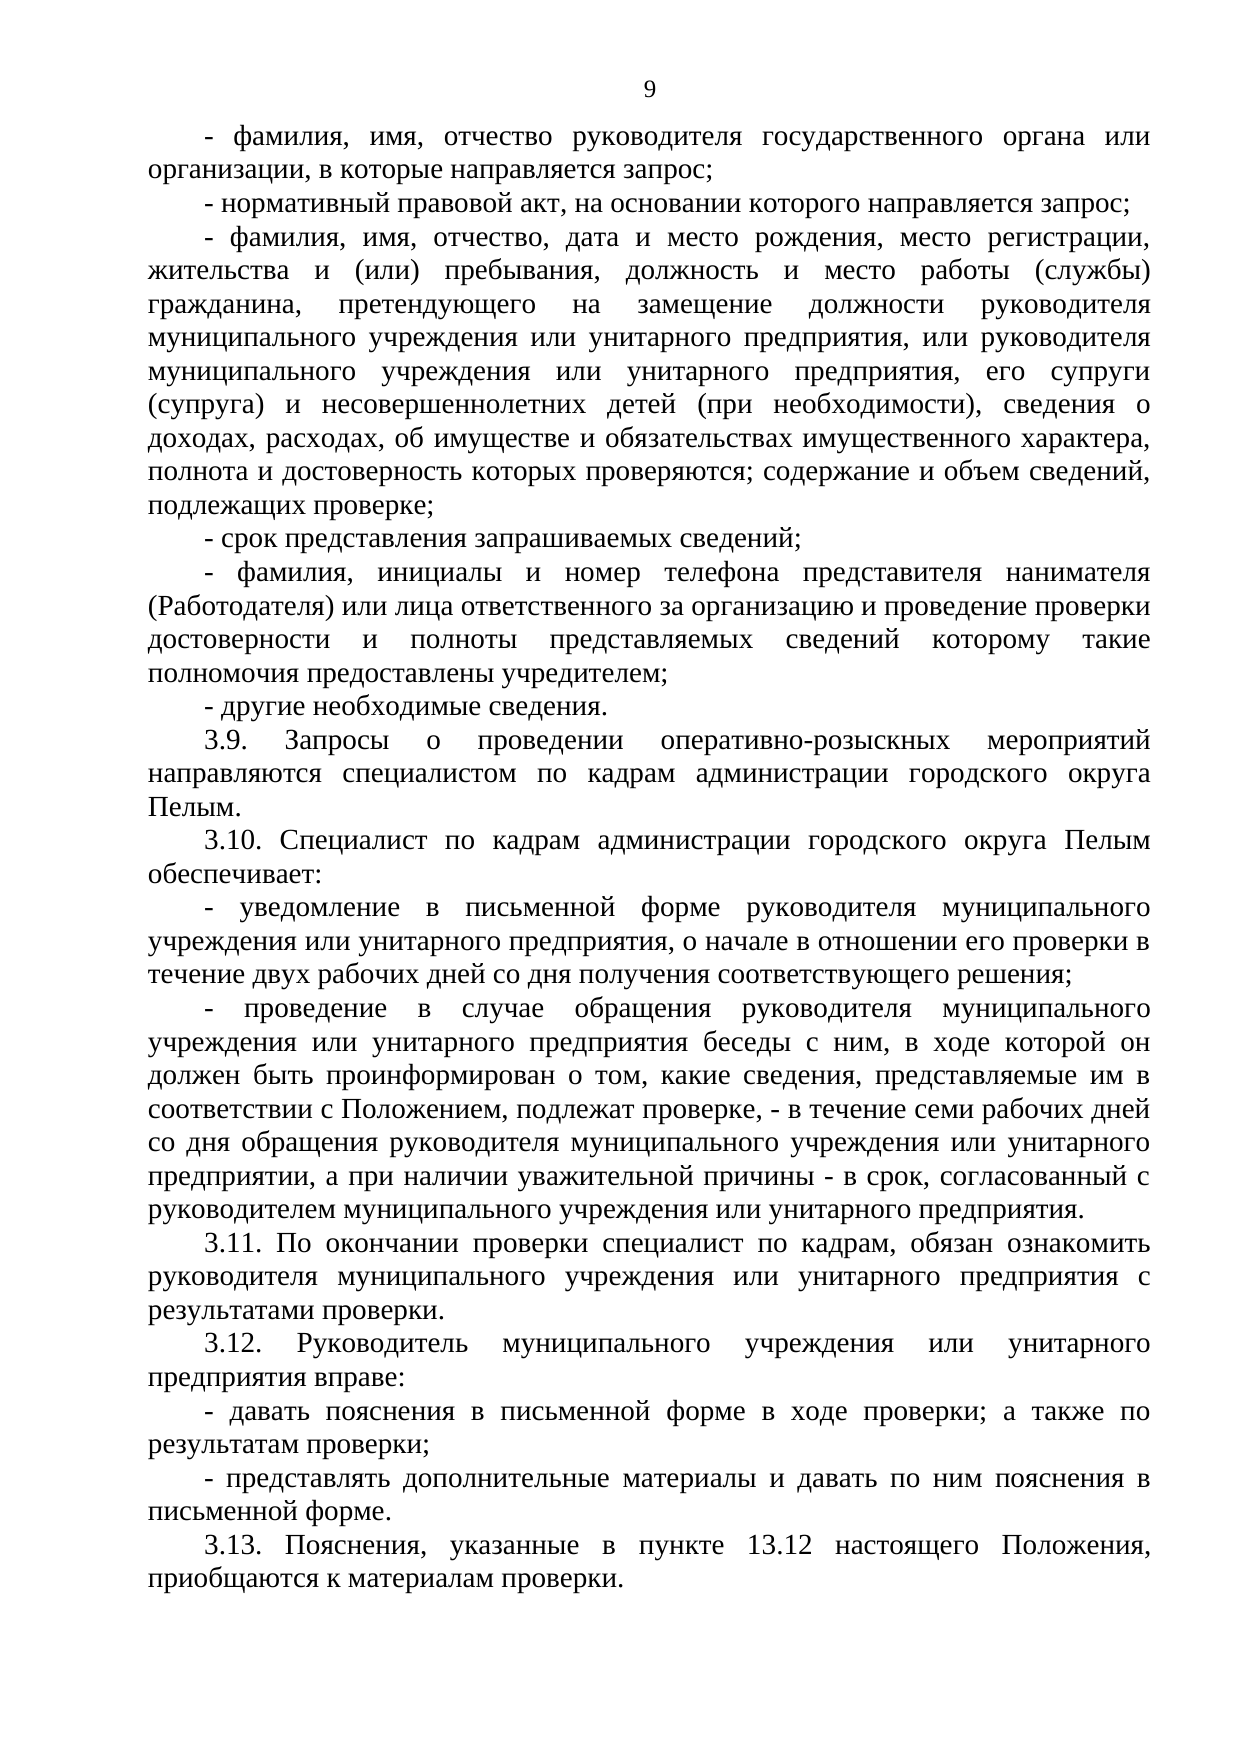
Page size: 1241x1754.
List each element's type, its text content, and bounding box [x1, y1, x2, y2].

text 3.9. Запросы о проведении оперативно-розыскных мероприятий направляются специалистом по кадрам администрации городского округа Пелым. [148, 722, 1152, 822]
text - давать пояснения в письменной форме в ходе проверки; а также по результатам проверки; [148, 1393, 1152, 1460]
text - фамилия, имя, отчество руководителя государственного органа или организации, в которые направляется запрос; [148, 118, 1152, 185]
text - нормативный правовой акт, на основании которого направляется запрос; [148, 185, 1152, 219]
text - другие необходимые сведения. [148, 688, 1152, 722]
text - проведение в случае обращения руководителя муниципального учреждения или унитарного предприятия беседы с ним, в ходе которой он должен быть проинформирован о том, какие сведения, представляемые им в соответствии с Положением, подлежат проверке, - в течение семи рабочих дней со дня обращения руководителя муниципального учреждения или унитарного предприятии, а при наличии уважительной причины - в срок, согласованный с руководителем муниципального учреждения или унитарного предприятия. [148, 990, 1152, 1225]
text - фамилия, инициалы и номер телефона представителя нанимателя (Работодателя) или лица ответственного за организацию и проведение проверки достоверности и полноты представляемых сведений которому такие полномочия предоставлены учредителем; [148, 554, 1152, 688]
text 3.12. Руководитель муниципального учреждения или унитарного предприятия вправе: [148, 1326, 1152, 1393]
text - срок представления запрашиваемых сведений; [148, 521, 1152, 554]
text 3.11. По окончании проверки специалист по кадрам, обязан ознакомить руководителя муниципального учреждения или унитарного предприятия с результатами проверки. [148, 1225, 1152, 1326]
text 3.10. Специалист по кадрам администрации городского округа Пелым обеспечивает: [148, 822, 1152, 889]
text - представлять дополнительные материалы и давать по ним пояснения в письменной форме. [148, 1460, 1152, 1527]
text - фамилия, имя, отчество, дата и место рождения, место регистрации, жительства и (или) пребывания, должность и место работы (службы) гражданина, претендующего на замещение должности руководителя муниципального учреждения или унитарного предприятия, или руководителя муниципального учреждения или унитарного предприятия, его супруги (супруга) и несовершеннолетних детей (при необходимости), сведения о доходах, расходах, об имуществе и обязательствах имущественного характера, полнота и достоверность которых проверяются; содержание и объем сведений, подлежащих проверке; [148, 219, 1152, 521]
text - уведомление в письменной форме руководителя муниципального учреждения или унитарного предприятия, о начале в отношении его проверки в течение двух рабочих дней со дня получения соответствующего решения; [148, 889, 1152, 990]
text 3.13. Пояснения, указанные в пункте 13.12 настоящего Положения, приобщаются к материалам проверки. [148, 1527, 1152, 1594]
